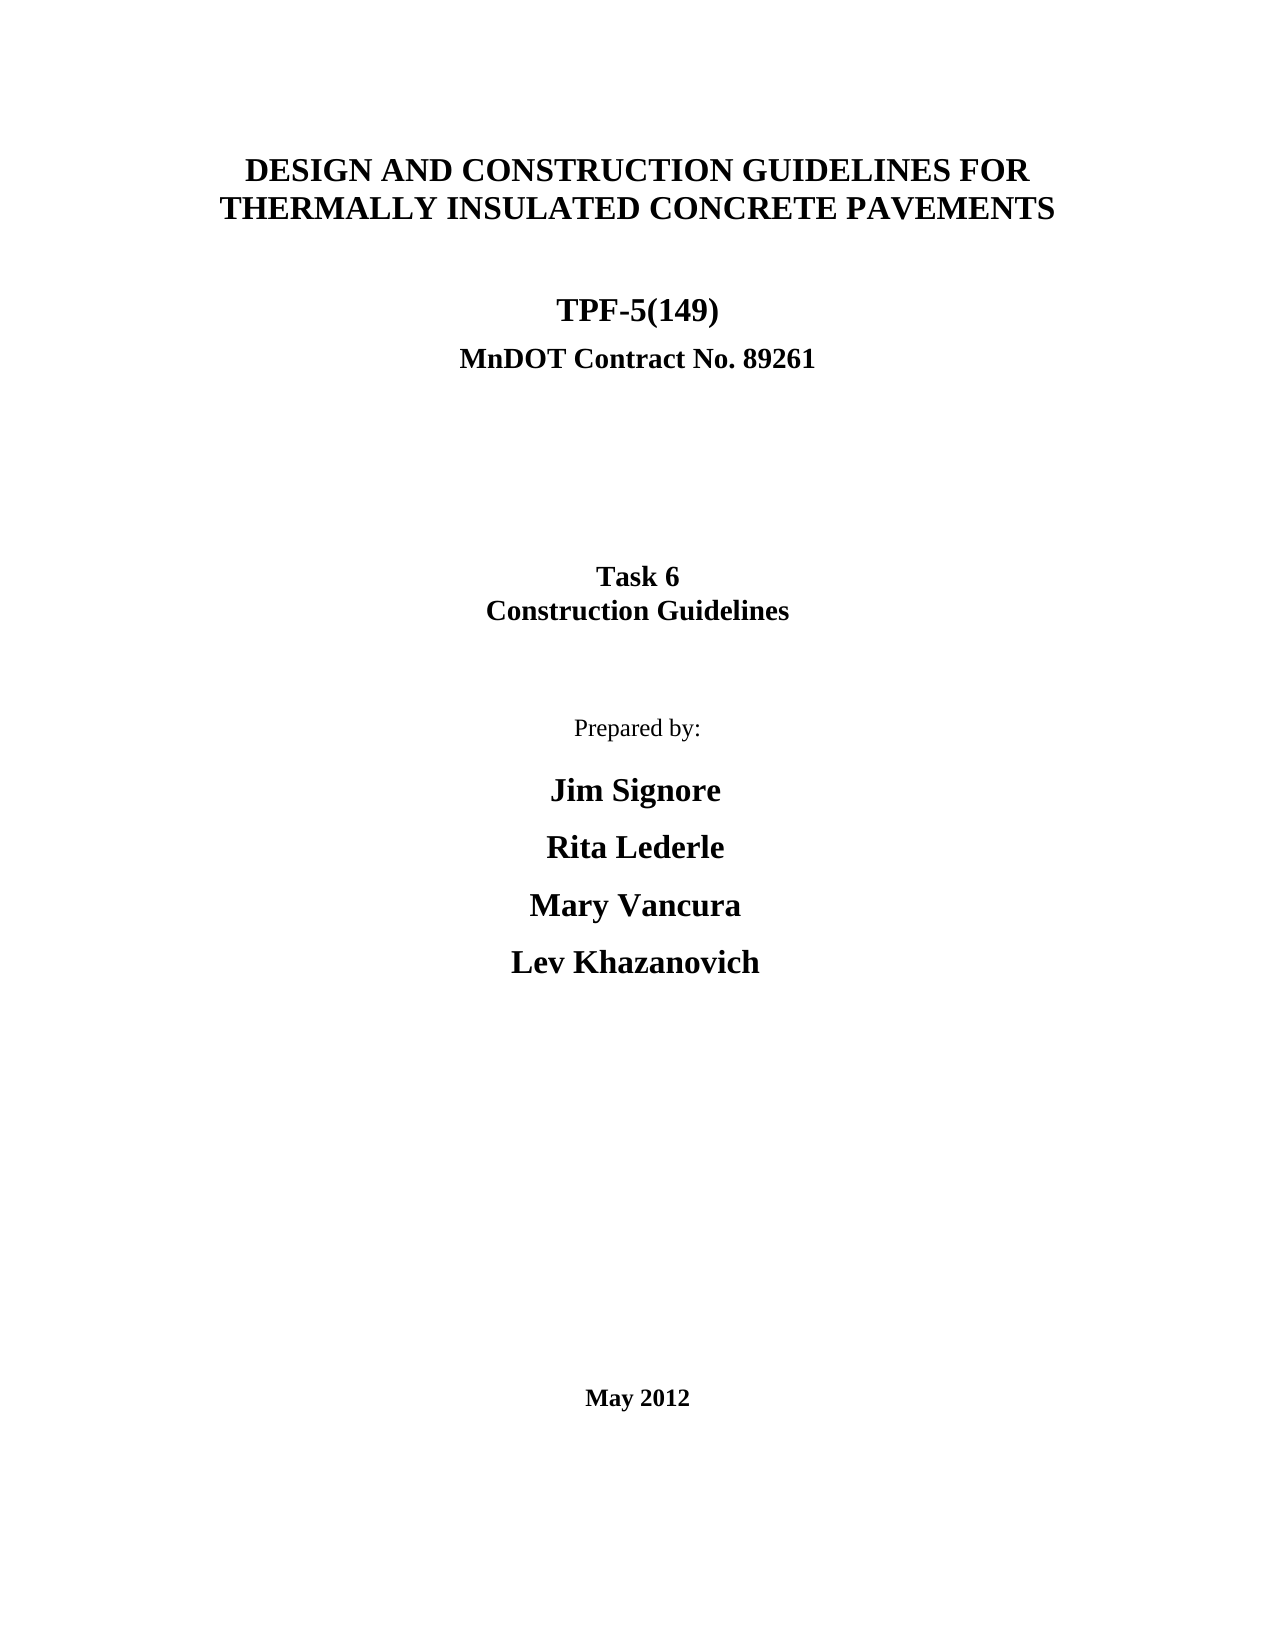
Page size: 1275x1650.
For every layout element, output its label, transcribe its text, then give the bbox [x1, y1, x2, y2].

text Construction Guidelines [150, 593, 1125, 626]
text Task 6 [150, 559, 1125, 593]
text Rita Lederle [146, 828, 1125, 866]
text Design and Construction Guidelines for Thermally Insulated Concrete Pavements [150, 150, 1125, 227]
text Prepared by: [150, 713, 1125, 741]
text Jim Signore [146, 770, 1125, 808]
text Lev Khazanovich [146, 943, 1125, 981]
text May 2012 [150, 1383, 1125, 1412]
text TPF-5(149) [150, 290, 1125, 328]
text MnDOT Contract No. 89261 [150, 341, 1125, 374]
text Mary Vancura [146, 885, 1125, 923]
